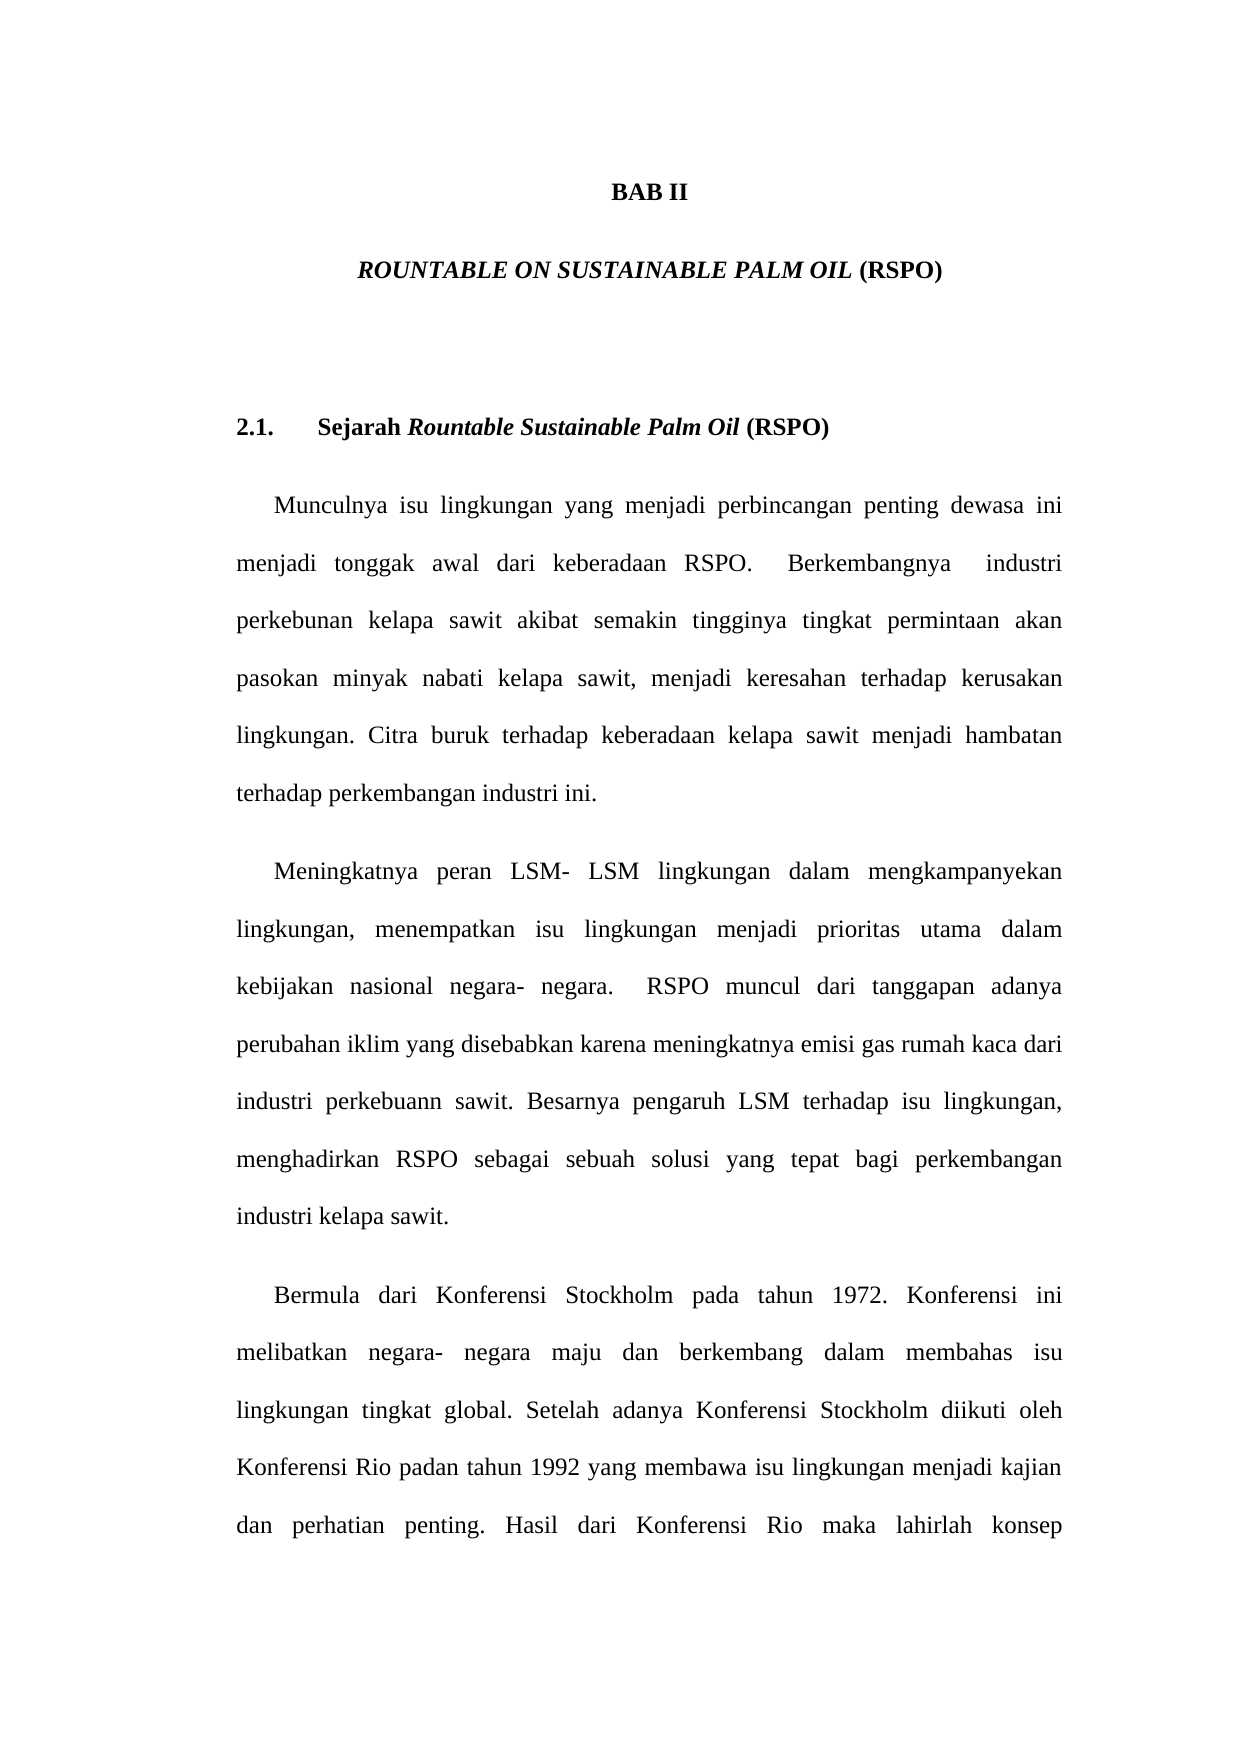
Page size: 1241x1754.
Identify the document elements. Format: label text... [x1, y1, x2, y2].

text BAB II [236, 177, 1063, 206]
list Sejarah Rountable Sustainable Palm Oil (RSPO) [236, 412, 1063, 441]
text ROUNTABLE ON SUSTAINABLE PALM OIL (RSPO) [236, 256, 1063, 284]
text Meningkatnya peran LSM- LSM lingkungan dalam mengkampanyekan lingkungan, menempatkan isu lingkungan menjadi prioritas utama dalam kebijakan nasional negara- negara. RSPO muncul dari tanggapan adanya perubahan iklim yang disebabkan karena meningkatnya emisi gas rumah kaca dari industri perkebuann sawit. Besarnya pengaruh LSM terhadap isu lingkungan, menghadirkan RSPO sebagai sebuah solusi yang tepat bagi perkembangan industri kelapa sawit. [236, 856, 1063, 1230]
text Munculnya isu lingkungan yang menjadi perbincangan penting dewasa ini menjadi tonggak awal dari keberadaan RSPO. Berkembangnya industri perkebunan kelapa sawit akibat semakin tingginya tingkat permintaan akan pasokan minyak nabati kelapa sawit, menjadi keresahan terhadap kerusakan lingkungan. Citra buruk terhadap keberadaan kelapa sawit menjadi hambatan terhadap perkembangan industri ini. [236, 491, 1063, 807]
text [236, 1280, 1063, 1538]
